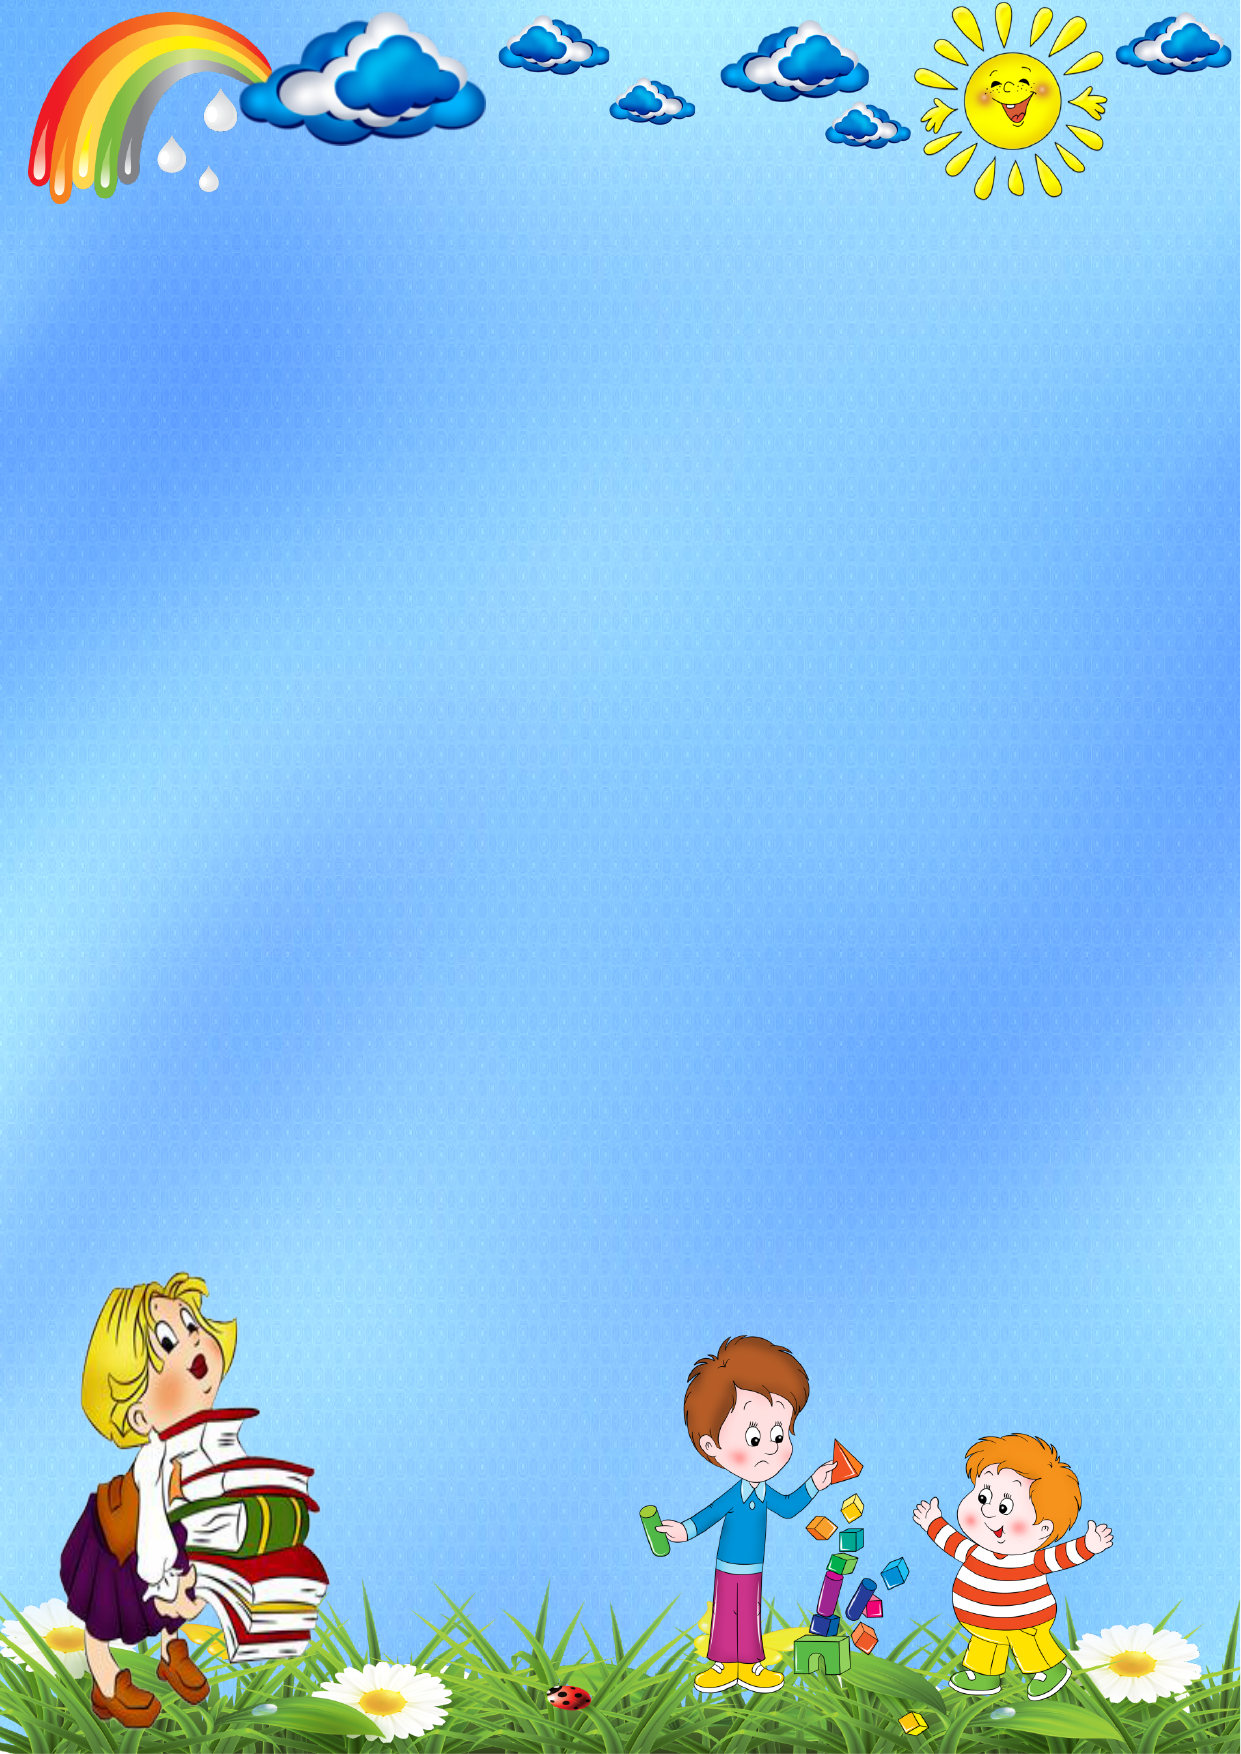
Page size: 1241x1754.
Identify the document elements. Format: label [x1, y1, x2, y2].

picture [498, 15, 610, 75]
picture [720, 0, 1232, 204]
picture [0, 1240, 1241, 1754]
picture [28, 12, 486, 204]
picture [609, 77, 696, 125]
